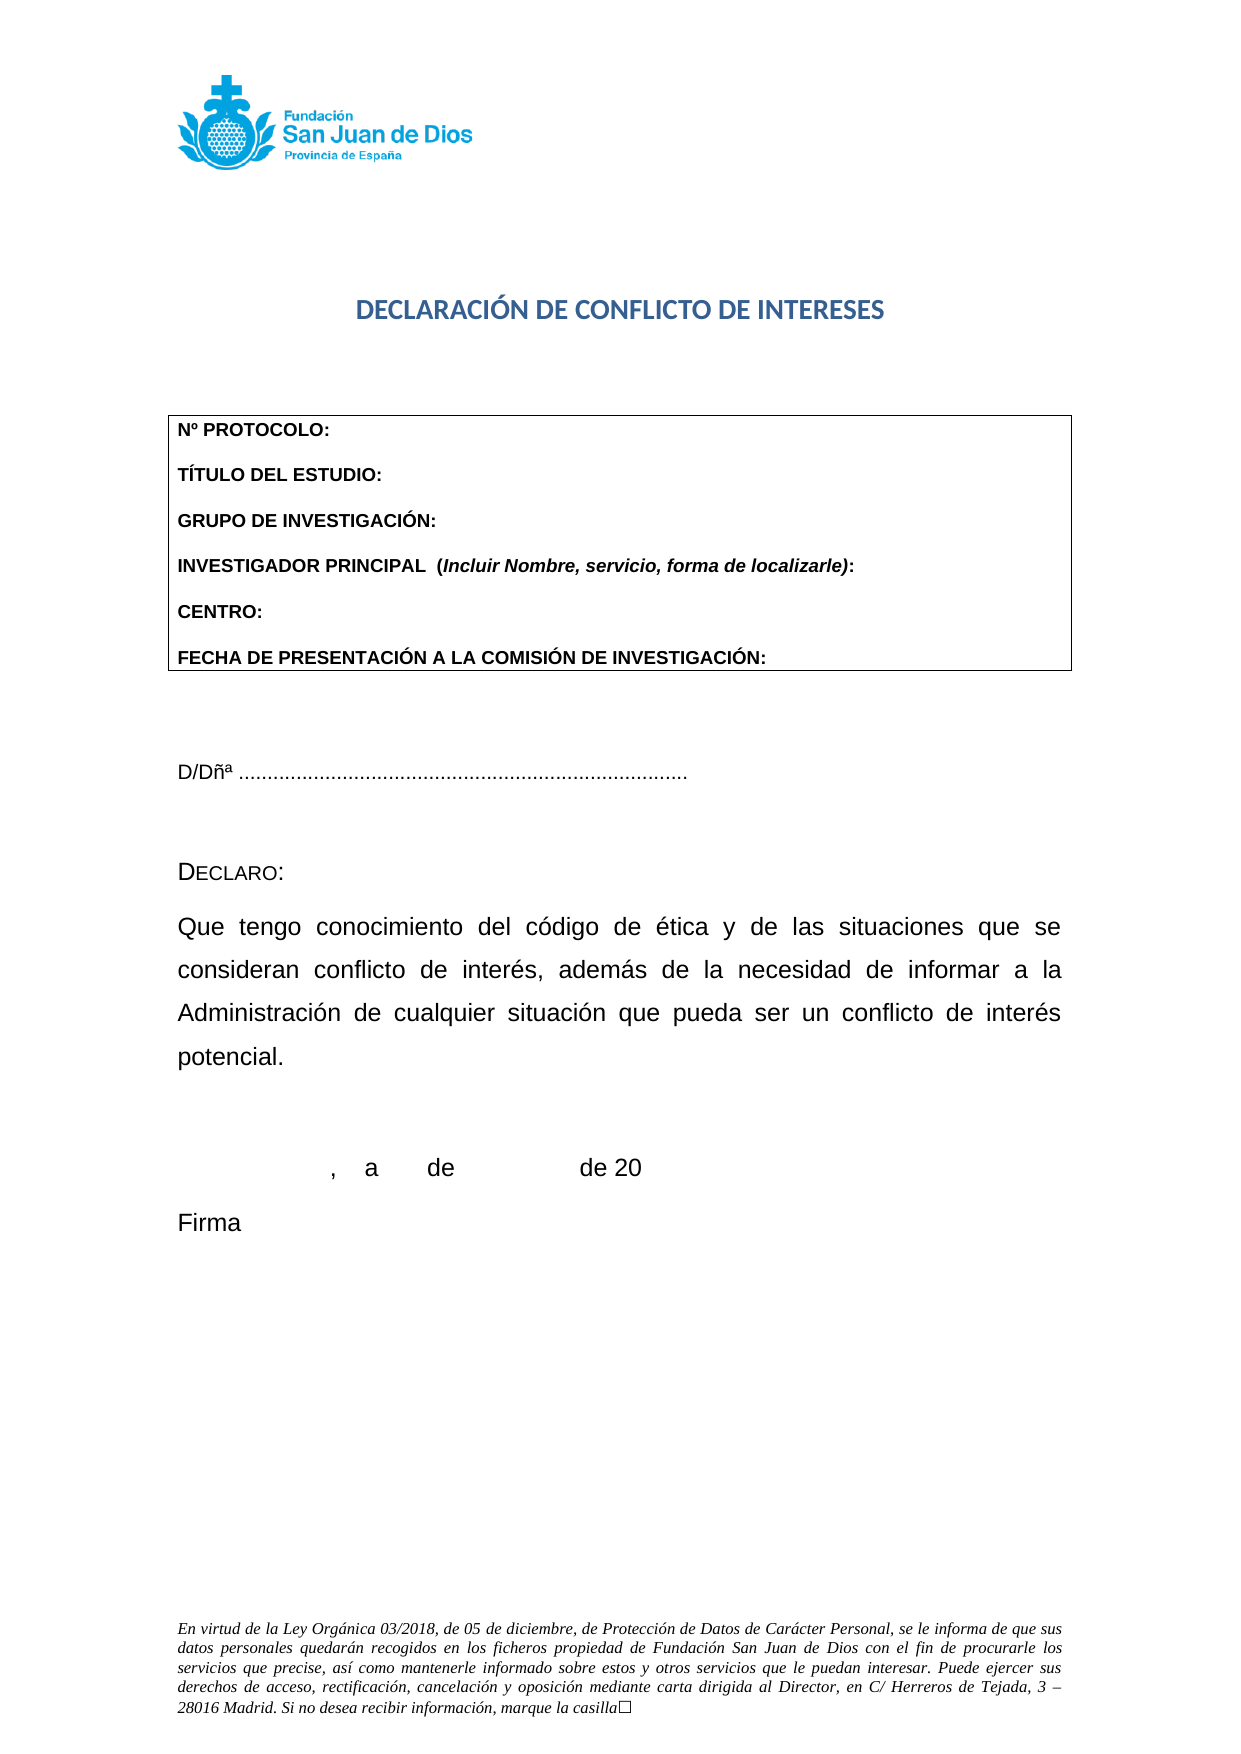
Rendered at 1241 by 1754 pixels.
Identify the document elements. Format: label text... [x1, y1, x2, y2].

text CENTRO: [169, 598, 1071, 622]
text GRUPO DE INVESTIGACIÓN: [169, 506, 1071, 531]
text D/Dñª .............................................................................. [177, 760, 1063, 784]
text Que tengo conocimiento del código de ética y de las situaciones que se consideran conflicto de interés, además de la necesidad de informar a la Administración de cualquier situación que pueda ser un conflicto de interés potencial. [177, 912, 1063, 1070]
text , a de de 20 [177, 1153, 1063, 1182]
picture [177, 75, 221, 170]
text Declaro: [177, 857, 1063, 885]
picture [260, 130, 264, 140]
picture [232, 75, 473, 170]
text TÍTULO DEL ESTUDIO: [169, 461, 1071, 486]
text Firma [177, 1208, 1063, 1237]
text FECHA DE PRESENTACIÓN A LA COMISIÓN DE INVESTIGACIÓN: [169, 643, 1071, 670]
subtitle DECLARACIÓN DE CONFLICTO DE INTERESES [177, 291, 1063, 326]
text Nº PROTOCOLO: [169, 416, 1071, 440]
text INVESTIGADOR PRINCIPAL (Incluir Nombre, servicio, forma de localizarle): [169, 552, 1071, 577]
